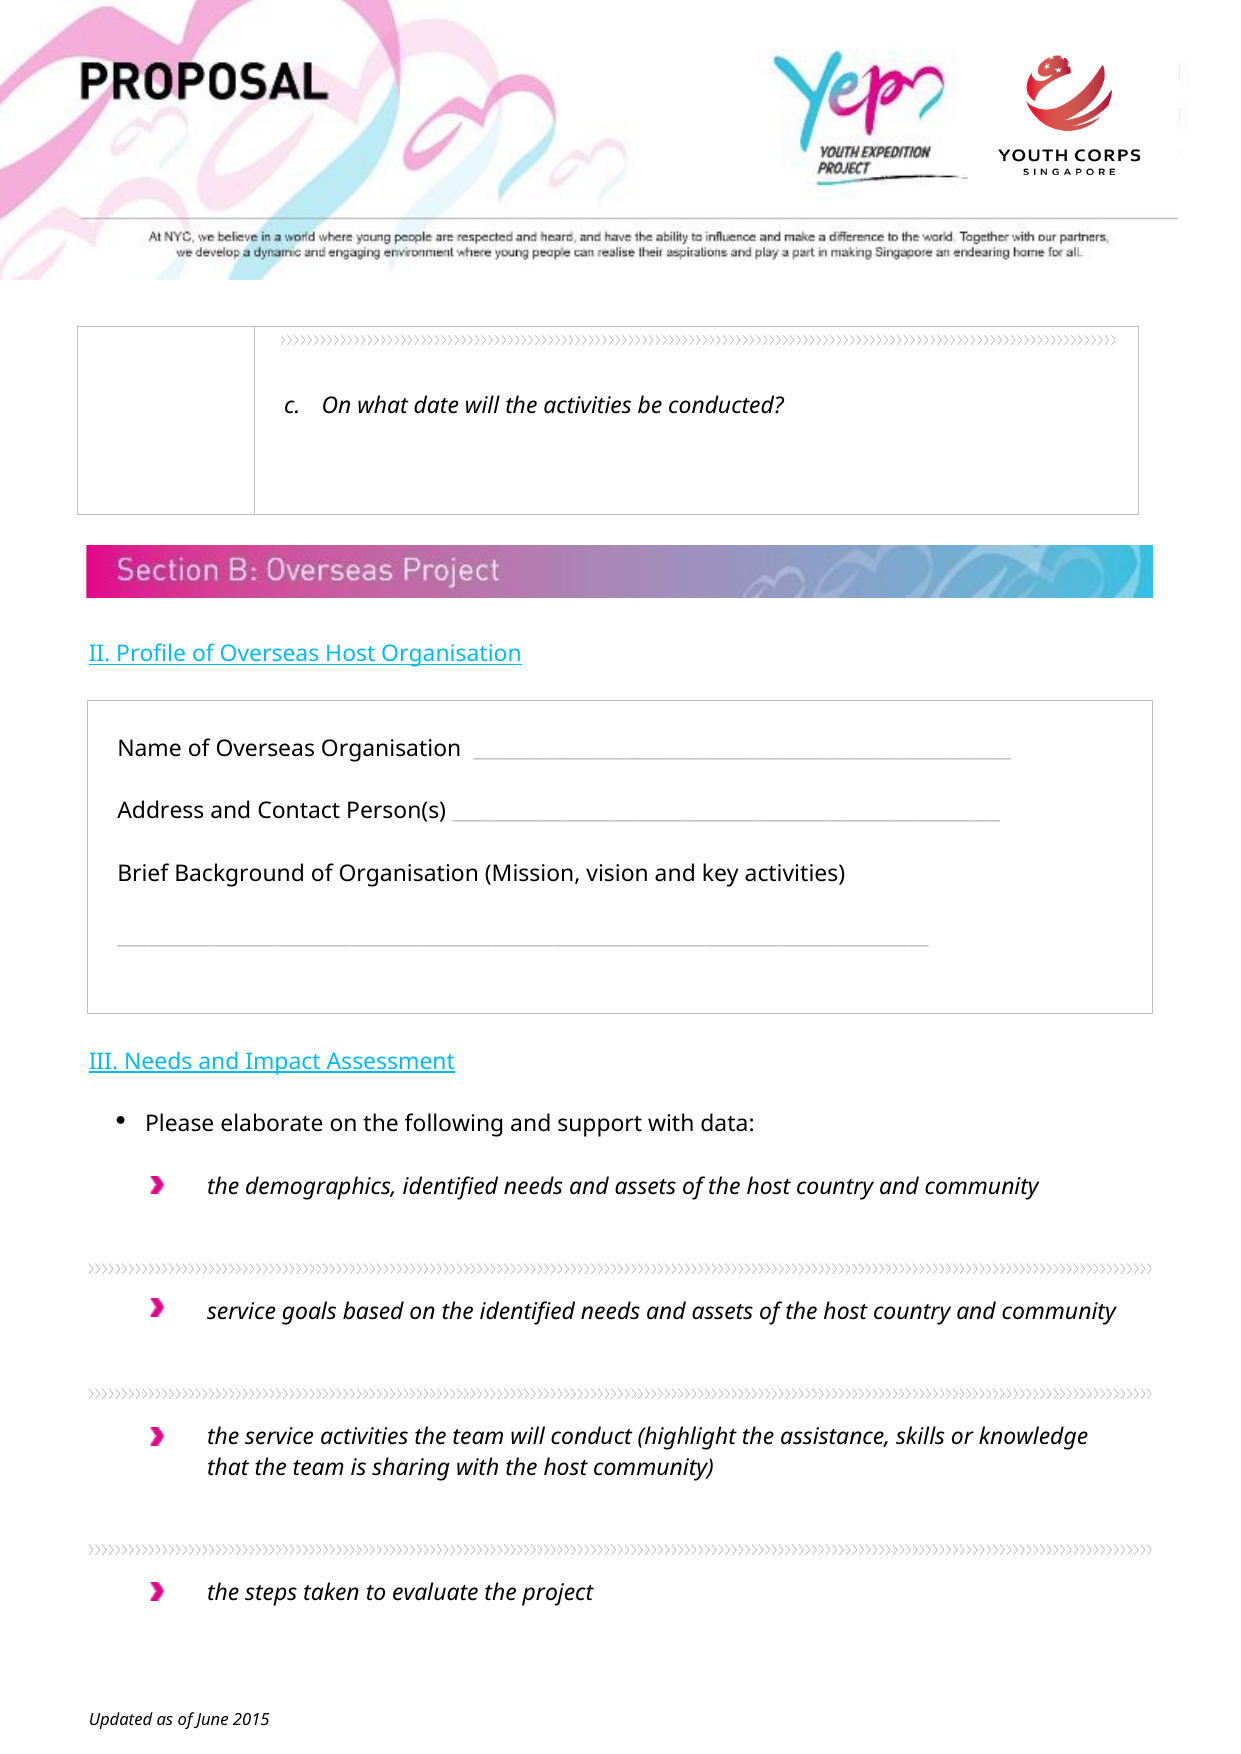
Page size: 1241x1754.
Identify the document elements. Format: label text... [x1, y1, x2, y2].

text III. Needs and Impact Assessment [88, 1045, 1152, 1076]
picture [150, 1176, 165, 1194]
text the demographics, identified needs and assets of the host country and community [207, 1170, 1152, 1201]
table_cell [78, 327, 254, 514]
text service goals based on the identified needs and assets of the host country and community [88, 1295, 1152, 1326]
text the steps taken to evaluate the project [88, 1576, 1152, 1607]
picture [0, 0, 1239, 280]
text that the team is sharing with the host community) [207, 1451, 1152, 1482]
text the service activities the team will conduct (highlight the assistance, skills or knowledge [88, 1420, 1152, 1451]
picture [88, 1263, 1152, 1274]
picture [88, 1388, 1152, 1399]
picture [86, 545, 1153, 598]
table_header Name of Overseas Organisation _____________________________________________________ Address and Contact Person(s) ______________________________________________________ Brief Background of Organisation (Mission, vision and key activities) ________________________________________________________________________________ [88, 701, 1152, 1013]
picture [88, 1544, 1152, 1555]
list Please elaborate on the following and support with data: [117, 1107, 1152, 1138]
text II. Profile of Overseas Host Organisation [88, 637, 1152, 668]
